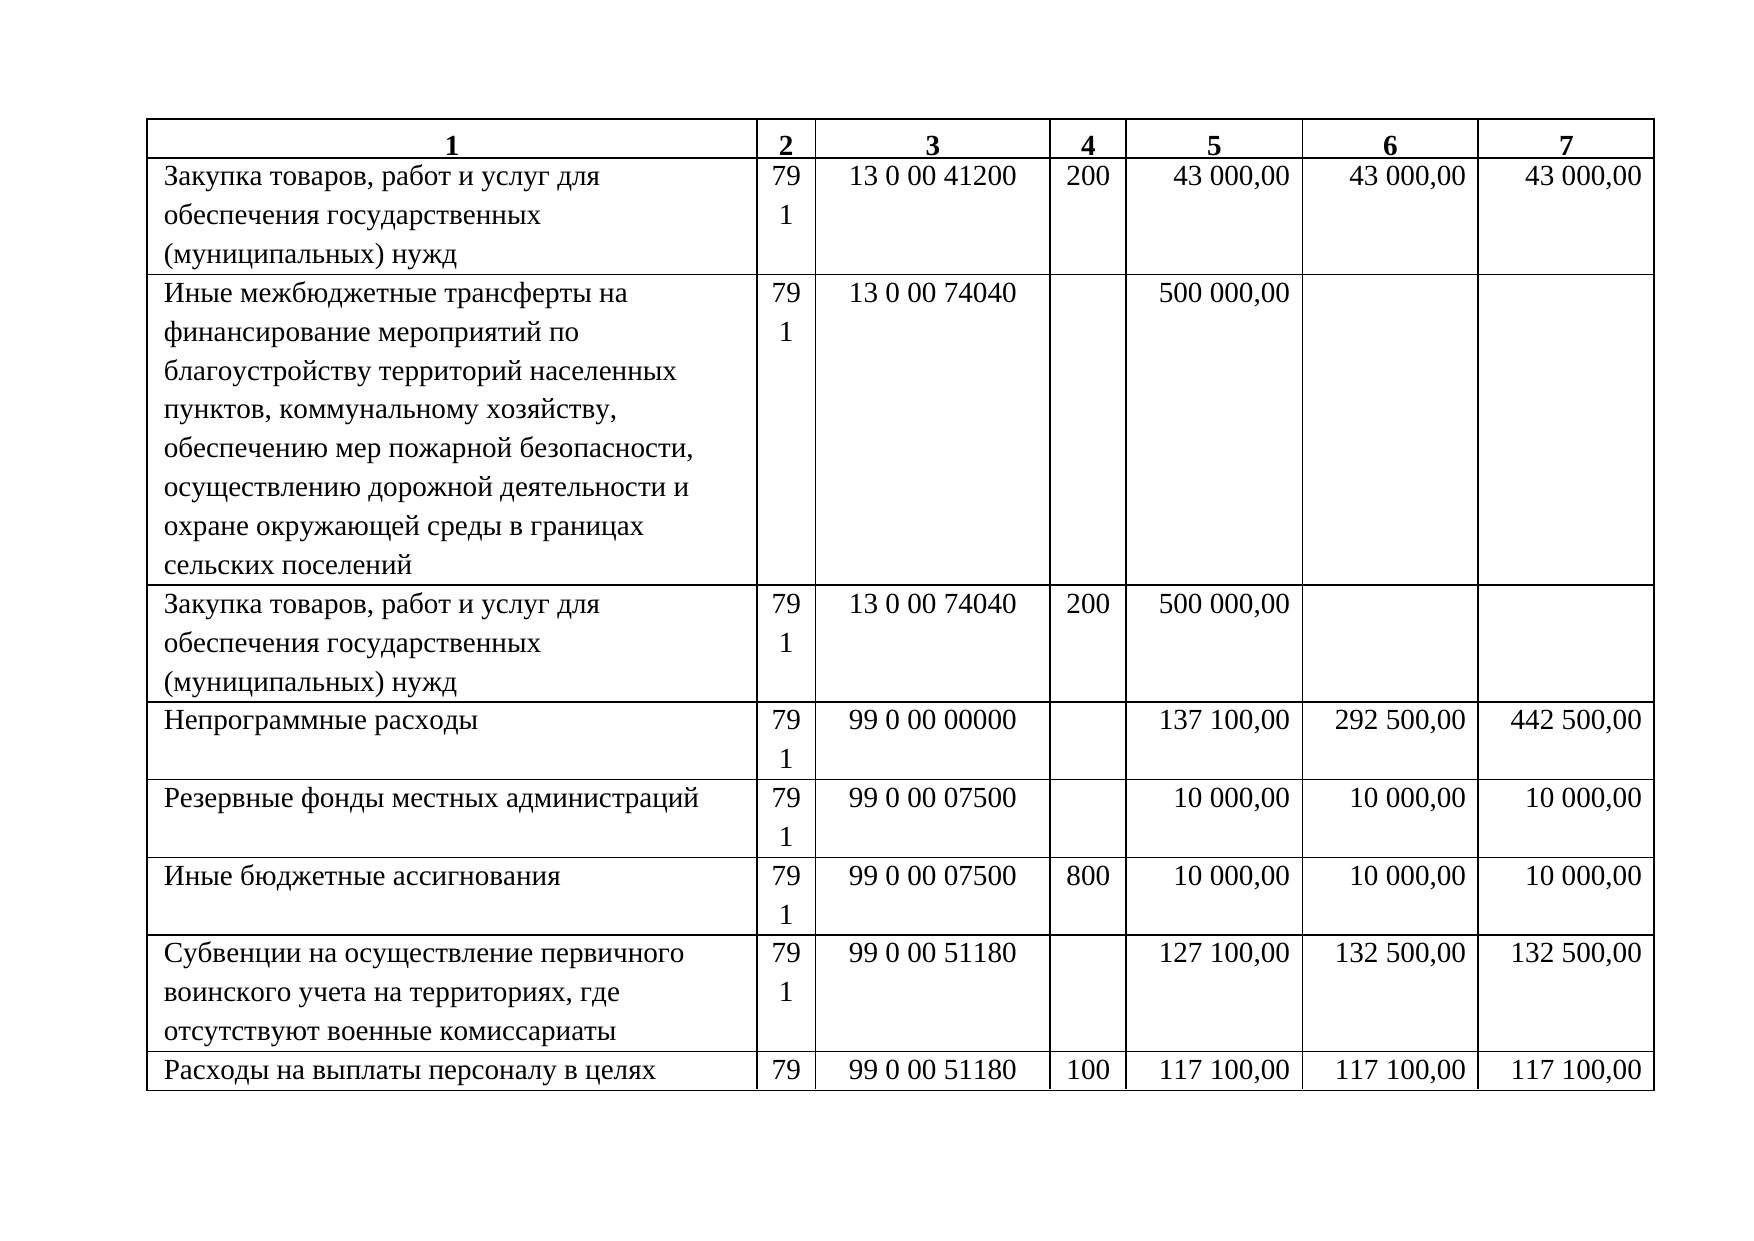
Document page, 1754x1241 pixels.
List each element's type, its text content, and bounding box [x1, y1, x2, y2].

table_cell 10 000,00 [1127, 780, 1302, 856]
table_cell 117 100,00 [1303, 1052, 1477, 1089]
table_cell Резервные фонды местных администраций [148, 780, 756, 856]
table_cell 791 [758, 275, 815, 584]
table_cell 132 500,00 [1303, 936, 1477, 1051]
table_cell 10 000,00 [1479, 780, 1653, 856]
table_cell Иные межбюджетные трансферты на финансирование мероприятий по благоустройству территорий населенных пунктов, коммунальному хозяйству, обеспечению мер пожарной безопасности, осуществлению дорожной деятельности и охране окружающей среды в границах сельских поселений [148, 275, 756, 584]
table_cell 791 [758, 936, 815, 1051]
table_cell Закупка товаров, работ и услуг для обеспечения государственных (муниципальных) нужд [148, 586, 756, 701]
table_cell Непрограммные расходы [148, 703, 756, 779]
table_cell 791 [758, 159, 815, 273]
table_cell 127 100,00 [1127, 936, 1302, 1051]
table_cell 100 [1051, 1052, 1125, 1089]
table_cell [1051, 936, 1125, 1051]
table_cell Субвенции на осуществление первичного воинского учета на территориях, где отсутствуют военные комиссариаты [148, 936, 756, 1051]
table_cell [1303, 586, 1477, 701]
table_cell 137 100,00 [1127, 703, 1302, 779]
table_cell 791 [758, 586, 815, 701]
table_cell 200 [1051, 159, 1125, 273]
table_cell 500 000,00 [1127, 586, 1302, 701]
table_header [1051, 120, 1125, 157]
table_cell 500 000,00 [1127, 275, 1302, 584]
table_cell 117 100,00 [1479, 1052, 1653, 1089]
table_cell 99 0 00 07500 [816, 858, 1049, 934]
table_header [816, 120, 1049, 157]
table_cell Иные бюджетные ассигнования [148, 858, 756, 934]
table_header [1479, 120, 1653, 157]
table_cell 791 [758, 858, 815, 934]
table_cell [1051, 703, 1125, 779]
table_cell 13 0 00 74040 [816, 586, 1049, 701]
table_cell 10 000,00 [1479, 858, 1653, 934]
table_cell 200 [1051, 586, 1125, 701]
table_cell 442 500,00 [1479, 703, 1653, 779]
table_cell 791 [758, 780, 815, 856]
table_cell 99 0 00 51180 [816, 936, 1049, 1051]
table_cell 43 000,00 [1479, 159, 1653, 273]
table_cell [1051, 275, 1125, 584]
table_cell [1479, 586, 1653, 701]
table_cell 43 000,00 [1127, 159, 1302, 273]
table_cell [1479, 275, 1653, 584]
table_header [1303, 120, 1477, 157]
table_cell [1051, 780, 1125, 856]
table_cell 13 0 00 74040 [816, 275, 1049, 584]
table_cell 10 000,00 [1303, 858, 1477, 934]
table_header [148, 120, 756, 157]
table_cell 800 [1051, 858, 1125, 934]
table_header [1127, 120, 1302, 157]
table_cell 791 [758, 703, 815, 779]
table_cell 13 0 00 41200 [816, 159, 1049, 273]
table_header [758, 120, 815, 157]
table_cell 99 0 00 07500 [816, 780, 1049, 856]
table_cell 132 500,00 [1479, 936, 1653, 1051]
table_cell 10 000,00 [1127, 858, 1302, 934]
table_cell 292 500,00 [1303, 703, 1477, 779]
table_cell [1303, 275, 1477, 584]
table_cell 791 [758, 1052, 815, 1089]
table_cell 117 100,00 [1127, 1052, 1302, 1089]
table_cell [148, 1052, 756, 1089]
table_cell 43 000,00 [1303, 159, 1477, 273]
table_cell 99 0 00 51180 [816, 1052, 1049, 1089]
table_cell 10 000,00 [1303, 780, 1477, 856]
table_cell 99 0 00 00000 [816, 703, 1049, 779]
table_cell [148, 159, 756, 273]
